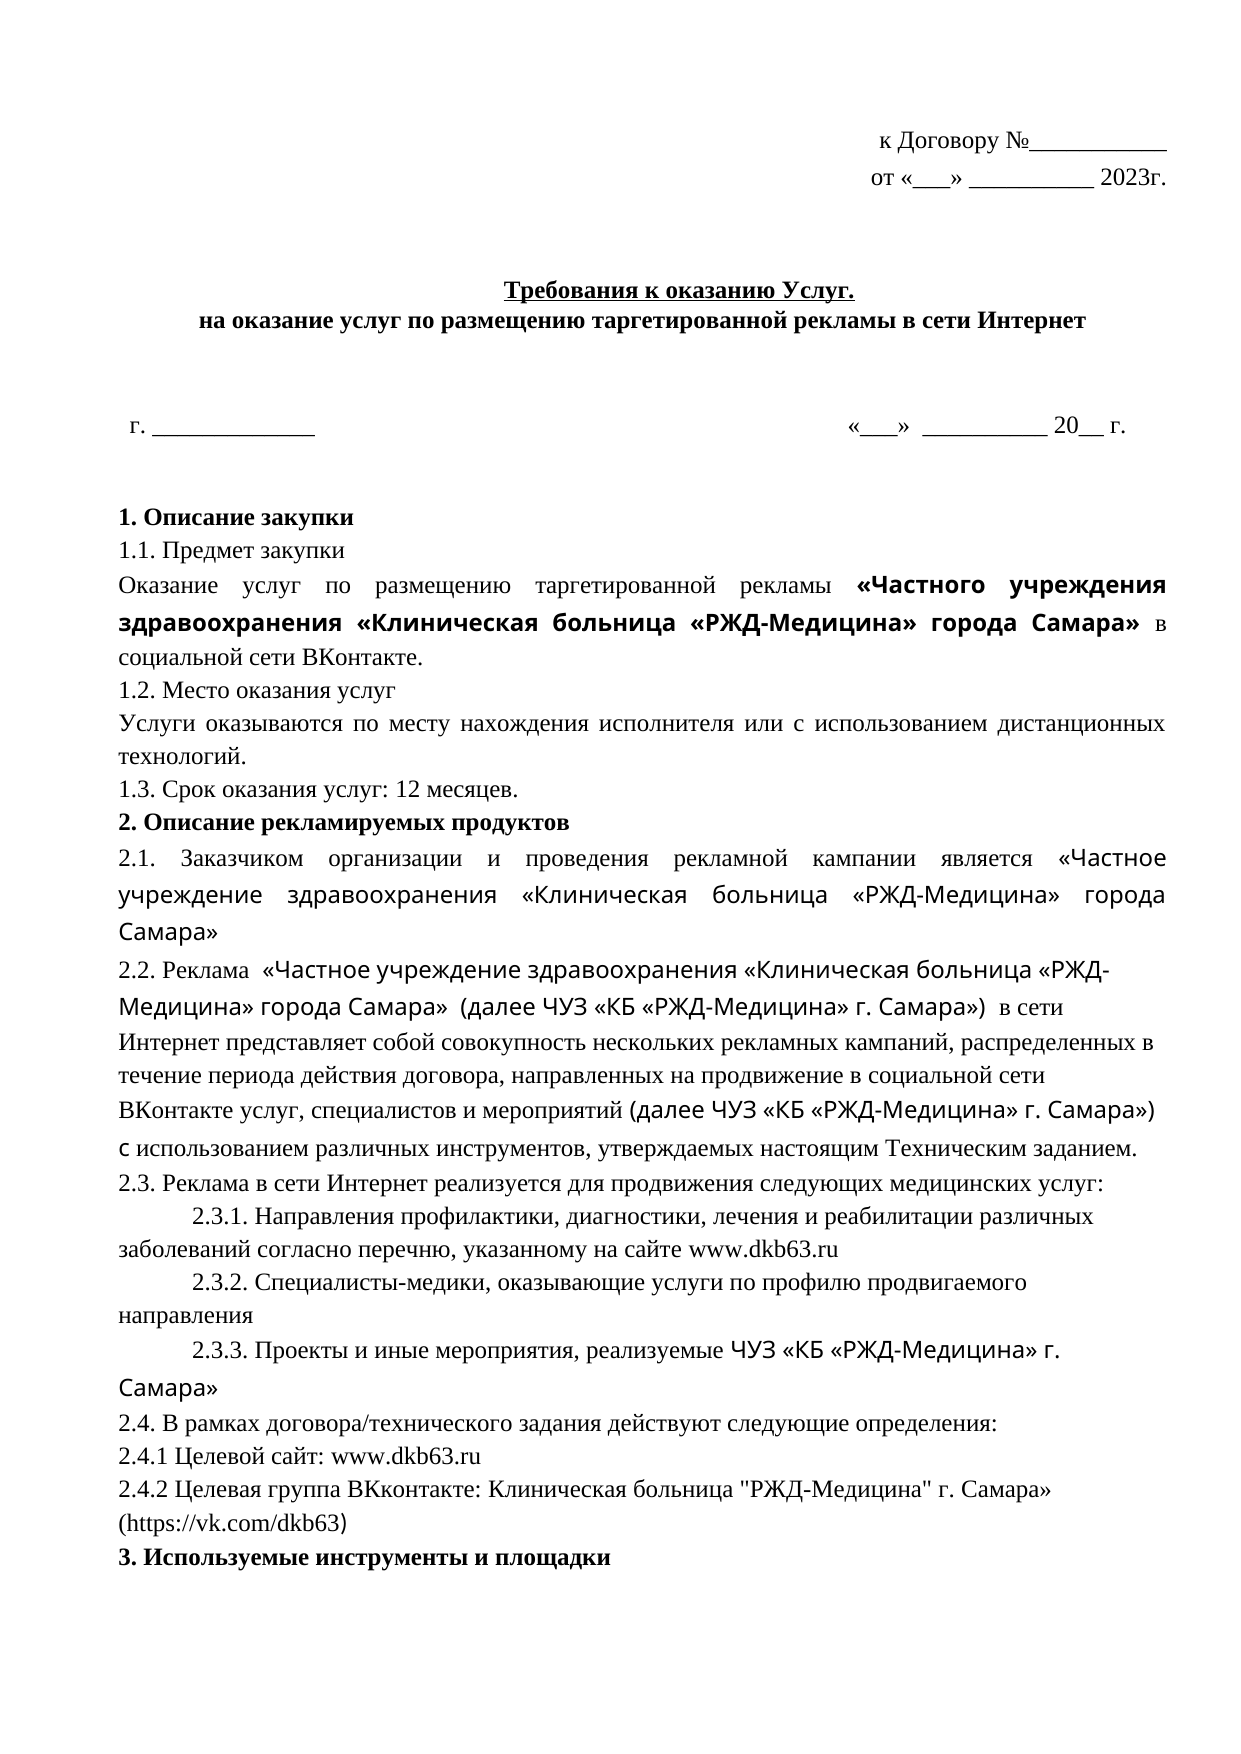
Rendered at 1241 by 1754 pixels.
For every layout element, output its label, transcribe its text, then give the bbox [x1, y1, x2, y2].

text 1.1. Предмет закупки [118, 535, 1167, 564]
text 3. Используемые инструменты и площадки [118, 1542, 1167, 1571]
text 2.3.1. Направления профилактики, диагностики, лечения и реабилитации различных заболеваний согласно перечню, указанному на сайте www.dkb63.ru [118, 1201, 1167, 1263]
text 2.4.2 Целевая группа ВКконтакте: Клиническая больница "РЖД-Медицина" г. Самара» (https://vk.com/dkb63) [118, 1474, 1167, 1538]
text Услуги оказываются по месту нахождения исполнителя или с использованием дистанционных технологий. [118, 708, 1167, 770]
text 2.2. Реклама «Частное учреждение здравоохранения «Клиническая больница «РЖД-Медицина» города Самара» (далее ЧУЗ «КБ «РЖД-Медицина» г. Самара») в сети Интернет представляет собой совокупность нескольких рекламных кампаний, распределенных в течение периода действия договора, направленных на продвижение в социальной сети ВКонтакте услуг, специалистов и мероприятий (далее ЧУЗ «КБ «РЖД-Медицина» г. Самара») с использованием различных инструментов, утверждаемых настоящим Техническим заданием. [118, 952, 1167, 1163]
text 2.3.2. Специалисты-медики, оказывающие услуги по профилю продвигаемого направления [118, 1267, 1167, 1329]
text к Договору №___________ [118, 118, 1167, 156]
text Оказание услуг по размещению таргетированной рекламы «Частного учреждения здравоохранения «Клиническая больница «РЖД-Медицина» города Самара» в социальной сети ВКонтакте. [118, 568, 1167, 671]
text 2.1. Заказчиком организации и проведения рекламной кампании является «Частное учреждение здравоохранения «Клиническая больница «РЖД-Медицина» города Самара» [118, 840, 1167, 948]
text 1. Описание закупки [118, 502, 1167, 531]
table_header «___» __________ 20__ г. [642, 404, 1167, 441]
table_header г. _____________ [118, 404, 642, 441]
text 1.3. Срок оказания услуг: 12 месяцев. [118, 774, 1167, 803]
text 1.2. Место оказания услуг [118, 675, 1167, 704]
text 2. Описание рекламируемых продуктов [118, 807, 1167, 836]
text 2.4.1 Целевой сайт: www.dkb63.ru [118, 1441, 1167, 1470]
text на оказание услуг по размещению таргетированной рекламы в сети Интернет [118, 306, 1167, 334]
text 2.3. Реклама в сети Интернет реализуется для продвижения следующих медицинских услуг: [118, 1168, 1167, 1197]
text от «___» __________ 2023г. [118, 156, 1167, 193]
text 2.3.3. Проекты и иные мероприятия, реализуемые ЧУЗ «КБ «РЖД-Медицина» г. Самара» [118, 1333, 1167, 1403]
text 2.4. В рамках договора/технического задания действуют следующие определения: [118, 1408, 1167, 1437]
text Требования к оказанию Услуг. [118, 268, 1167, 306]
